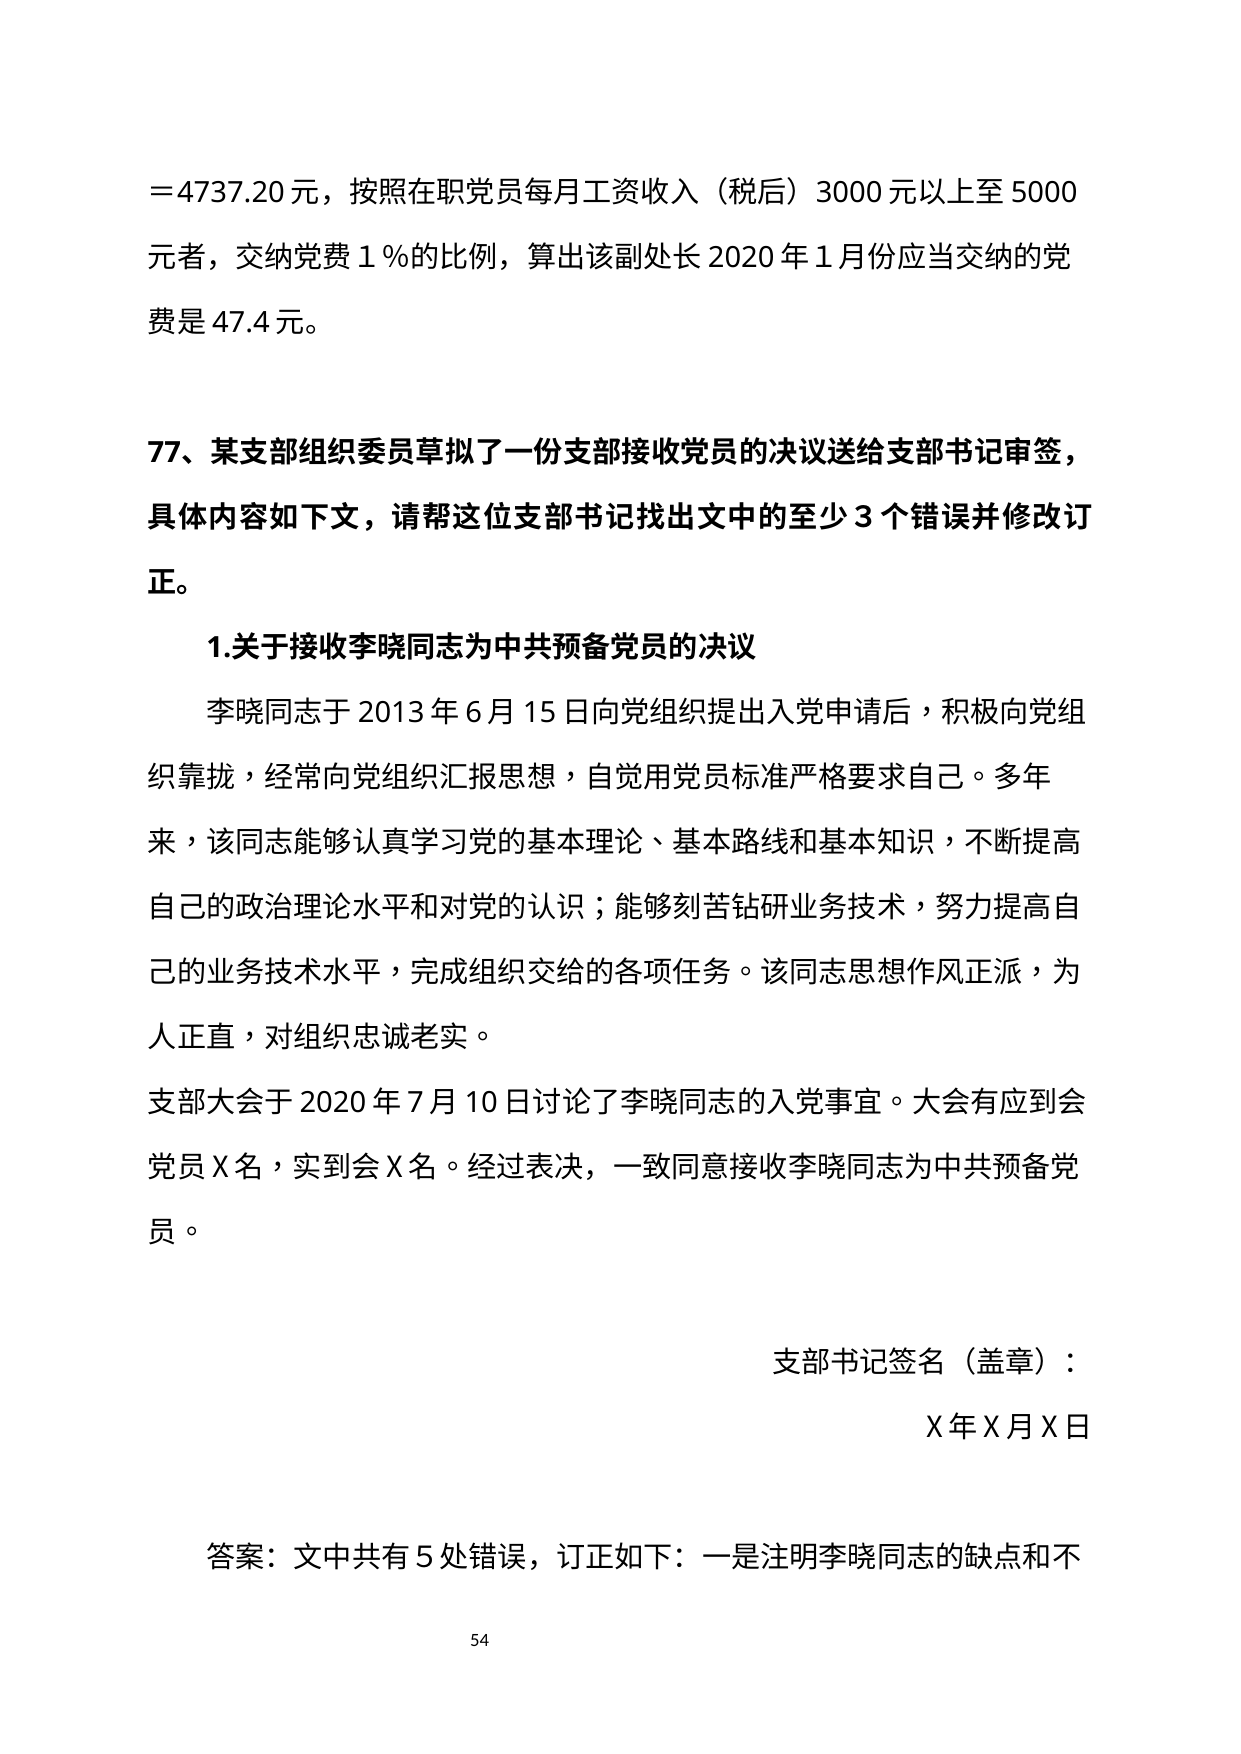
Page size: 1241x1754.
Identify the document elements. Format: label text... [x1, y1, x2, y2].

text 支部大会于2020年7月10日讨论了李晓同志的入党事宜。大会有应到会党员X名，实到会X名。经过表决，一致同意接收李晓同志为中共预备党员。 [148, 1068, 1093, 1263]
text 1.关于接收李晓同志为中共预备党员的决议 [148, 613, 1093, 678]
text X年X月X日 [148, 1393, 1093, 1458]
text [148, 158, 1093, 353]
text 李晓同志于2013年6月15日向党组织提出入党申请后，积极向党组织靠拢，经常向党组织汇报思想，自觉用党员标准严格要求自己。多年来，该同志能够认真学习党的基本理论、基本路线和基本知识，不断提高自己的政治理论水平和对党的认识；能够刻苦钻研业务技术，努力提高自己的业务技术水平，完成组织交给的各项任务。该同志思想作风正派，为人正直，对组织忠诚老实。 [148, 678, 1093, 1068]
text 支部书记签名（盖章）： [148, 1328, 1093, 1393]
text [148, 1523, 1093, 1588]
text 77、某支部组织委员草拟了一份支部接收党员的决议送给支部书记审签，具体内容如下文，请帮这位支部书记找出文中的至少３个错误并修改订正。 [147, 418, 1093, 613]
